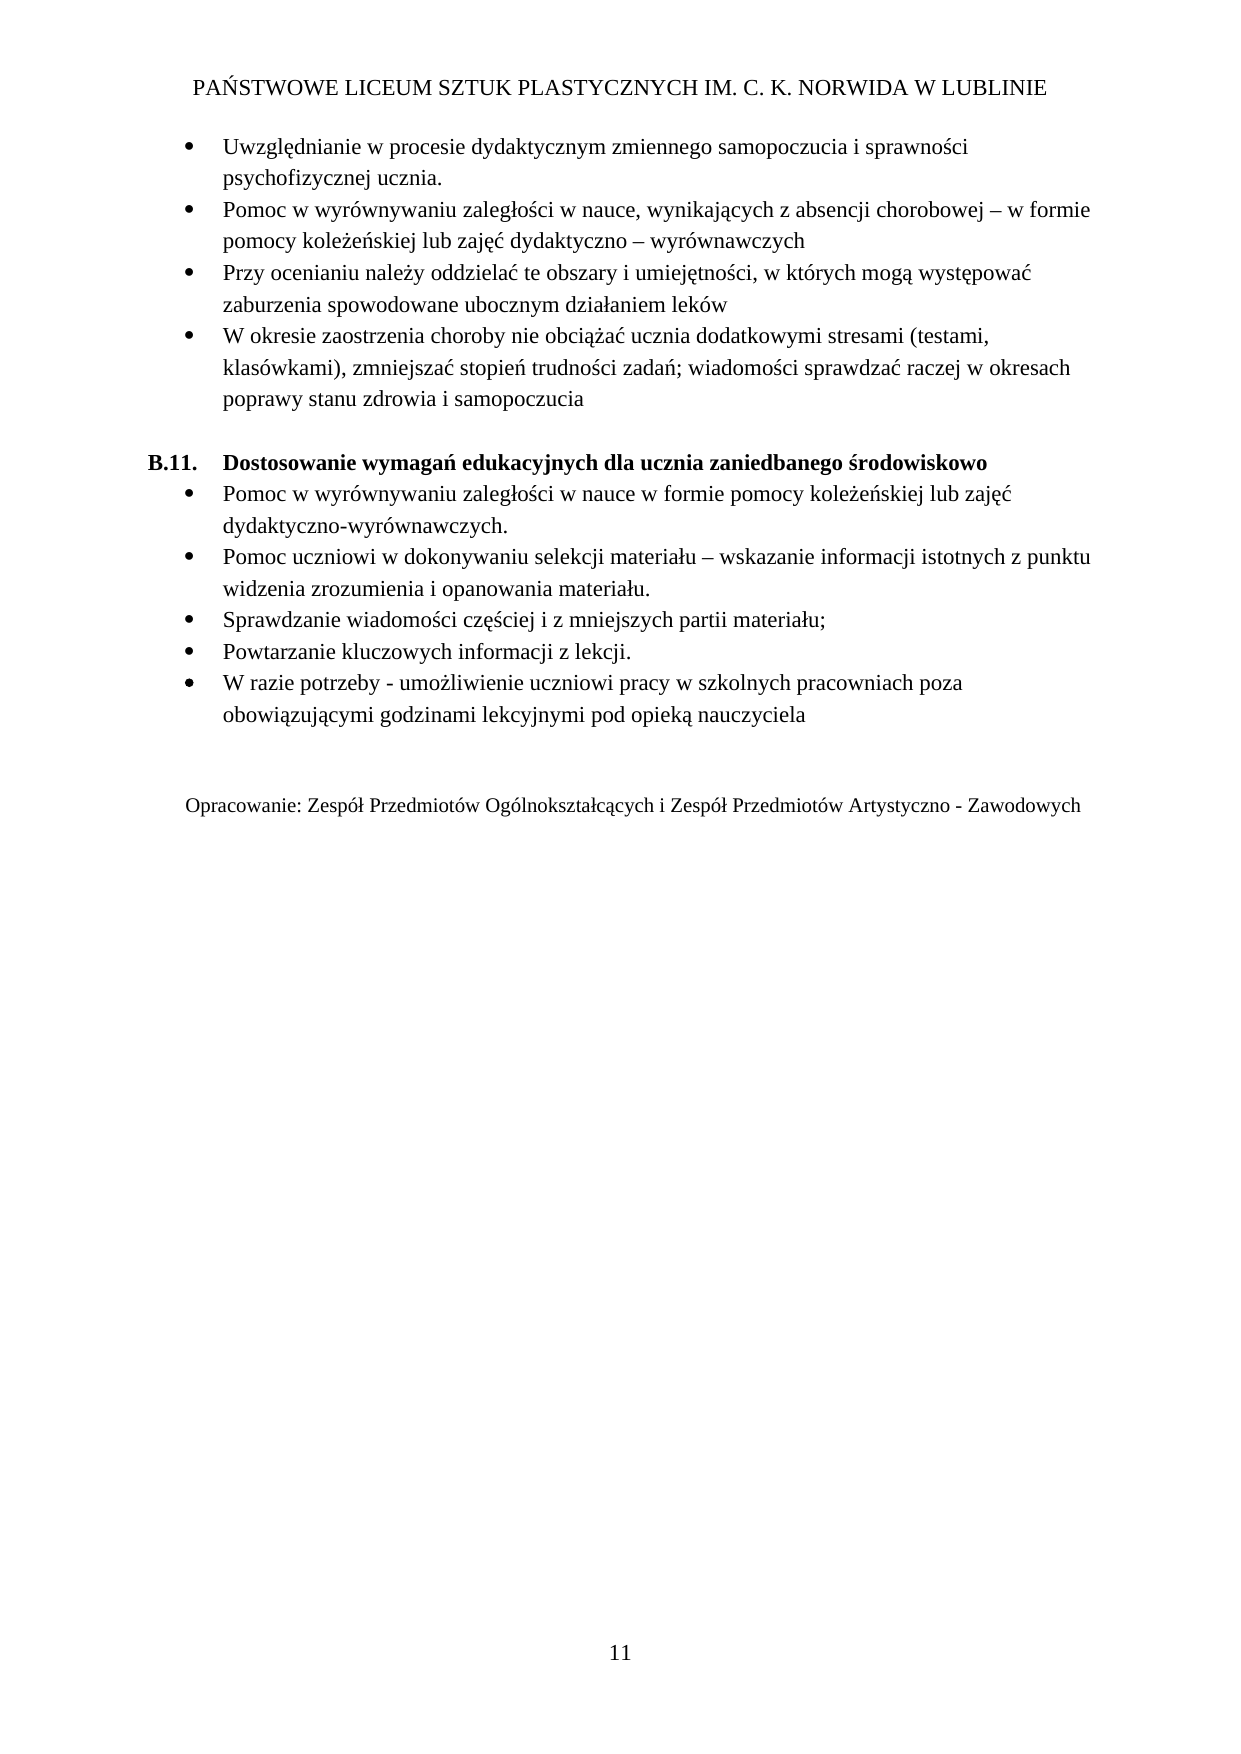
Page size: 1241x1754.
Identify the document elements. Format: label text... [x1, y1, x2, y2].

list Uwzględnianie w procesie dydaktycznym zmiennego samopoczucia i sprawności psychofizycznej ucznia. [185, 133, 1093, 191]
list Dostosowanie wymagań edukacyjnych dla ucznia zaniedbanego środowiskowo [148, 448, 1093, 475]
list Sprawdzanie wiadomości częściej i z mniejszych partii materiału; [185, 606, 1093, 633]
text Opracowanie: Zespół Przedmiotów Ogólnokształcących i Zespół Przedmiotów Artystyczno - Zawodowych [185, 793, 1093, 817]
list Pomoc w wyrównywaniu zaległości w nauce w formie pomocy koleżeńskiej lub zajęć dydaktyczno-wyrównawczych. [185, 480, 1093, 538]
list Powtarzanie kluczowych informacji z lekcji. [185, 638, 1093, 664]
list Pomoc uczniowi w dokonywaniu selekcji materiału – wskazanie informacji istotnych z punktu widzenia zrozumienia i opanowania materiału. [185, 543, 1093, 601]
list Przy ocenianiu należy oddzielać te obszary i umiejętności, w których mogą występować zaburzenia spowodowane ubocznym działaniem leków [185, 259, 1093, 317]
list W razie potrzeby - umożliwienie uczniowi pracy w szkolnych pracowniach poza obowiązującymi godzinami lekcyjnymi pod opieką nauczyciela [185, 669, 1093, 727]
list Pomoc w wyrównywaniu zaległości w nauce, wynikających z absencji chorobowej – w formie pomocy koleżeńskiej lub zajęć dydaktyczno – wyrównawczych [185, 196, 1093, 254]
list W okresie zaostrzenia choroby nie obciążać ucznia dodatkowymi stresami (testami, klasówkami), zmniejszać stopień trudności zadań; wiadomości sprawdzać raczej w okresach poprawy stanu zdrowia i samopoczucia [185, 322, 1093, 412]
